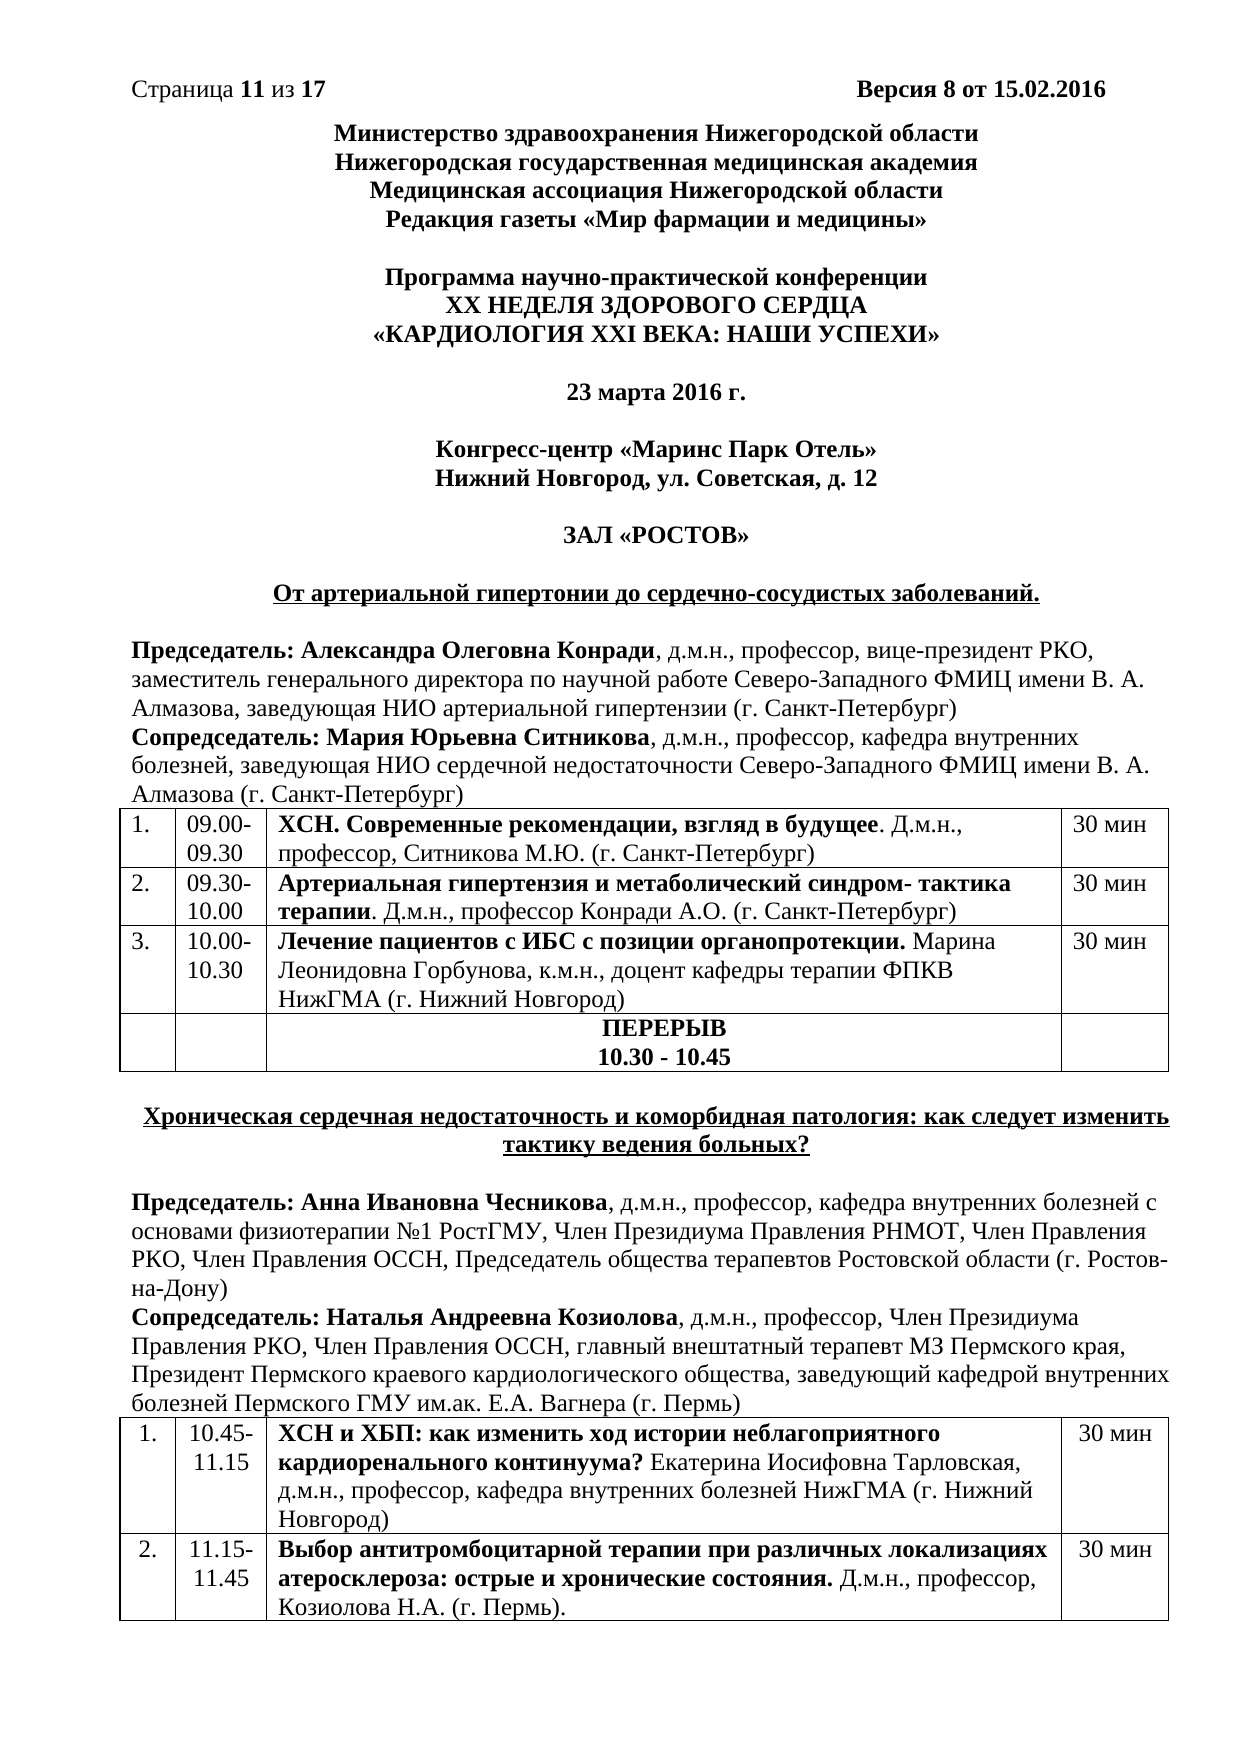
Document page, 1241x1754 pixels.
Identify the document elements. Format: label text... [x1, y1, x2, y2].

table_cell 11.15-11.45 [176, 1534, 266, 1620]
text Конгресс-центр «Маринс Парк Отель» [131, 434, 1181, 463]
table_cell Выбор антитромбоцитарной терапии при различных локализациях атеросклероза: острые и хронические состояния. Д.м.н., профессор, Козиолова Н.А. (г. Пермь). [267, 1534, 1061, 1620]
table_header 30 мин [1062, 1418, 1168, 1533]
table_cell 2. [121, 1534, 175, 1620]
table_cell Лечение пациентов с ИБС с позиции органопротекции. Марина Леонидовна Горбунова, к.м.н., доцент кафедры терапии ФПКВ НижГМА (г. Нижний Новгород) [267, 926, 1061, 1012]
table_header ХСН и ХБП: как изменить ход истории неблагоприятного кардиоренального континуума? Екатерина Иосифовна Тарловская, д.м.н., профессор, кафедра внутренних болезней НижГМА (г. Нижний Новгород) [267, 1418, 1061, 1533]
table_cell 10.00-10.30 [176, 926, 266, 1012]
table_cell [1062, 1014, 1168, 1071]
text Программа научно-практической конференции [131, 262, 1181, 291]
table_header 30 мин [1062, 809, 1168, 867]
table_header 1. [121, 809, 175, 867]
table_header 09.00-09.30 [176, 809, 266, 867]
text 23 марта 2016 г. [131, 377, 1181, 406]
text «КАРДИОЛОГИЯ XXI ВЕКА: НАШИ УСПЕХИ» [131, 319, 1181, 348]
table_cell ПЕРЕРЫВ 10.30 - 10.45 [267, 1014, 1061, 1071]
table_cell [121, 1014, 175, 1071]
table_cell [176, 1014, 266, 1071]
table_cell 30 мин [1062, 1534, 1168, 1620]
table_cell 2. [121, 868, 175, 925]
table_cell 09.30-10.00 [176, 868, 266, 925]
text От артериальной гипертонии до сердечно-сосудистых заболеваний. [131, 578, 1181, 607]
table_cell 30 мин [1062, 926, 1168, 1012]
text Сопредседатель: Наталья Андреевна Козиолова, д.м.н., профессор, Член Президиума Правления РКО, Член Правления ОССН, главный внештатный терапевт МЗ Пермского края, Президент Пермского краевого кардиологического общества, заведующий кафедрой внутренних болезней Пермского ГМУ им.ак. Е.А. Вагнера (г. Пермь) [131, 1302, 1181, 1417]
table_header ХСН. Современные рекомендации, взгляд в будущее. Д.м.н., профессор, Ситникова М.Ю. (г. Санкт-Петербург) [267, 809, 1061, 867]
text Редакция газеты «Мир фармации и медицины» [131, 204, 1181, 233]
text ЗАЛ «РОСТОВ» [131, 521, 1181, 549]
table_cell 30 мин [1062, 868, 1168, 925]
text Председатель: Анна Ивановна Чесникова, д.м.н., профессор, кафедра внутренних болезней с основами физиотерапии №1 РостГМУ, Член Президиума Правления РНМОТ, Член Правления РКО, Член Правления ОССН, Председатель общества терапевтов Ростовской области (г. Ростов-на-Дону) [131, 1187, 1181, 1302]
text Сопредседатель: Мария Юрьевна Ситникова, д.м.н., профессор, кафедра внутренних болезней, заведующая НИО сердечной недостаточности Северо-Западного ФМИЦ имени В. А. Алмазова (г. Санкт-Петербург) [131, 722, 1181, 808]
table_cell 3. [121, 926, 175, 1012]
text Хроническая сердечная недостаточность и коморбидная патология: как следует изменить тактику ведения больных? [131, 1101, 1181, 1158]
text Медицинская ассоциация Нижегородской области [131, 176, 1181, 204]
text Министерство здравоохранения Нижегородской области [131, 118, 1181, 147]
table_cell Артериальная гипертензия и метаболический синдром- тактика терапии. Д.м.н., профессор Конради А.О. (г. Санкт-Петербург) [267, 868, 1061, 925]
table_header 10.45-11.15 [176, 1418, 266, 1533]
text Председатель: Александра Олеговна Конради, д.м.н., профессор, вице-президент РКО, заместитель генерального директора по научной работе Северо-Западного ФМИЦ имени В. А. Алмазова, заведующая НИО артериальной гипертензии (г. Санкт-Петербург) [131, 636, 1181, 722]
text XX НЕДЕЛЯ ЗДОРОВОГО СЕРДЦА [131, 291, 1181, 319]
table_header 1. [121, 1418, 175, 1533]
text Нижегородская государственная медицинская академия [131, 147, 1181, 176]
text Нижний Новгород, ул. Советская, д. 12 [131, 463, 1181, 492]
